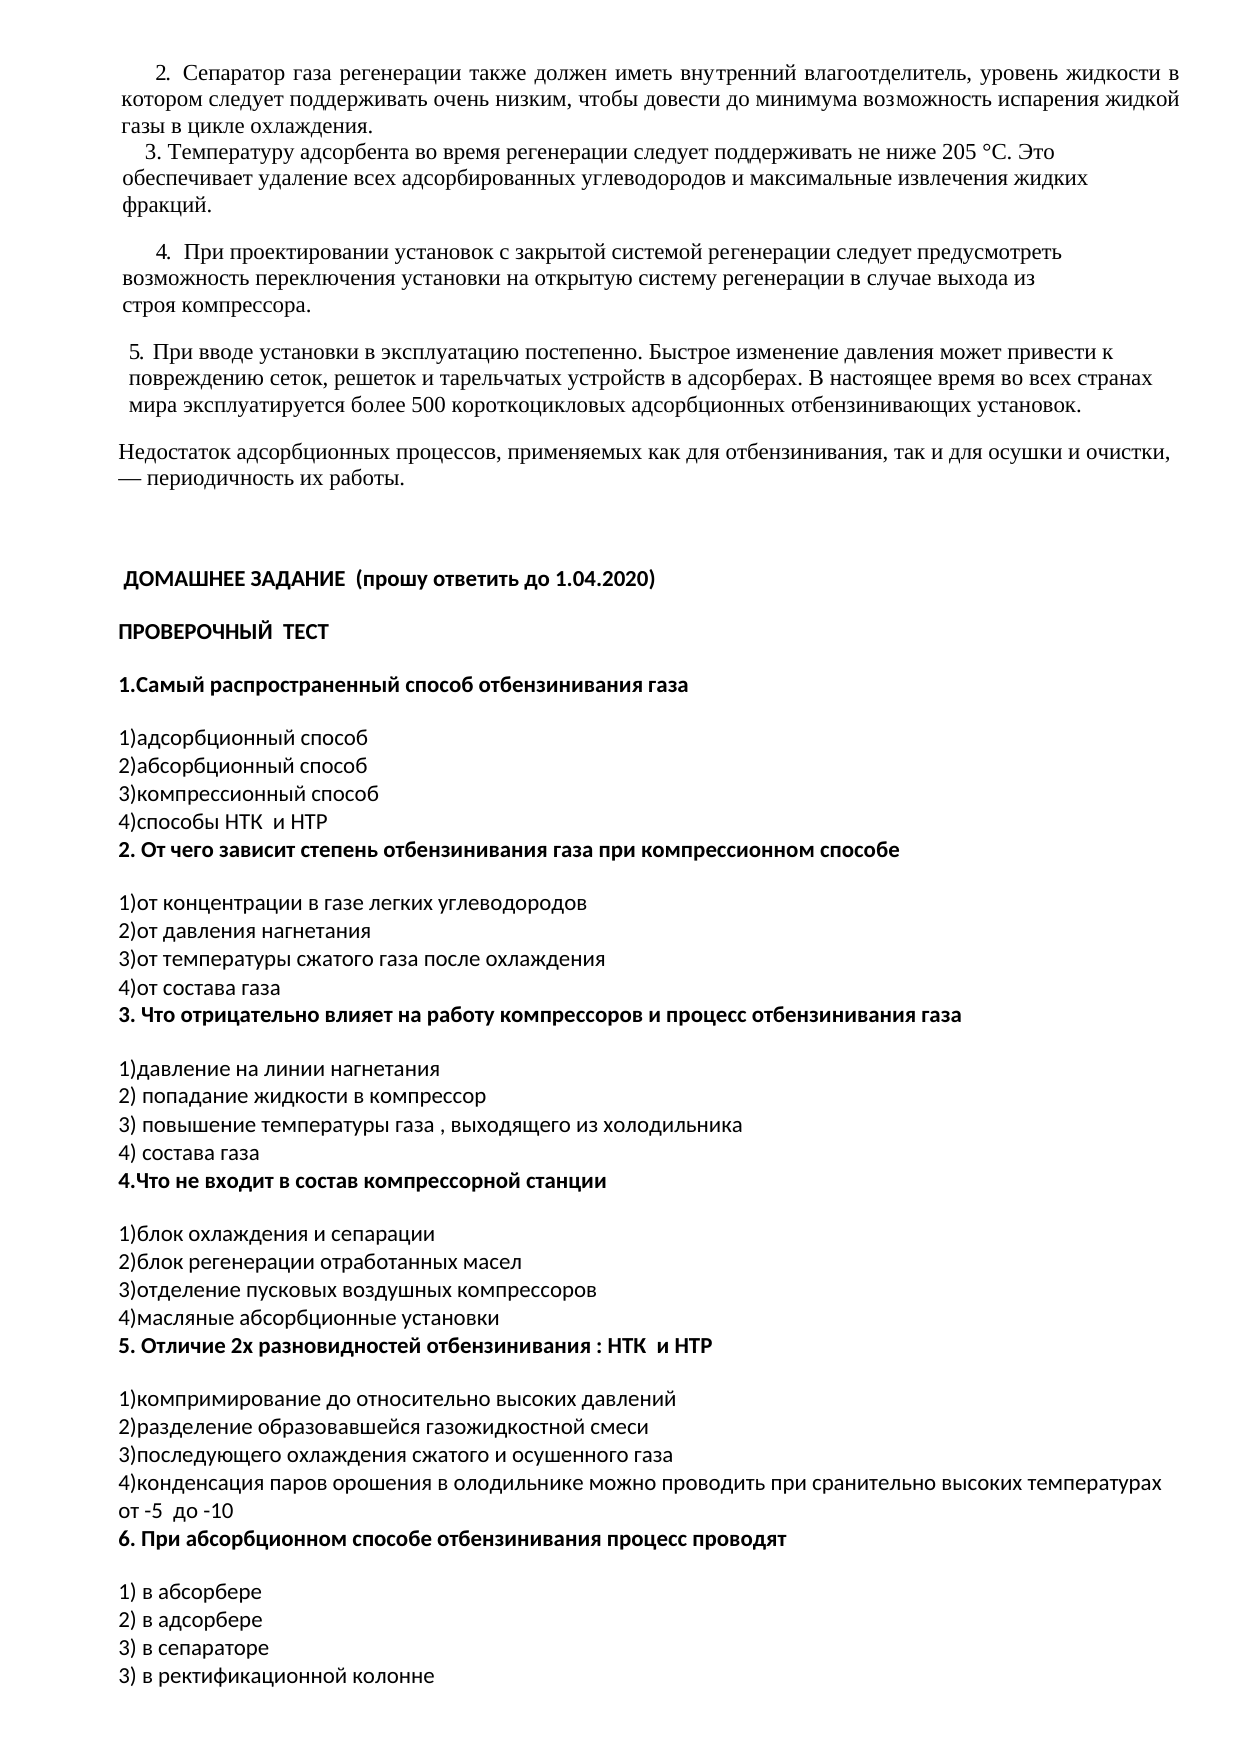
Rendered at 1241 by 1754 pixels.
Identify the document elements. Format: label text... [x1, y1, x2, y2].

text 3)от температуры сжатого газа после охлаждения [118, 944, 1181, 973]
text 2)блок регенерации отработанных масел [118, 1247, 1181, 1275]
text 1)блок охлаждения и сепарации [118, 1219, 1181, 1247]
text 4)масляные абсорбционные установки [118, 1303, 1181, 1331]
text 3)последующего охлаждения сжатого и осушенного газа [118, 1440, 1181, 1468]
text 1)давление на линии нагнетания [118, 1054, 1181, 1082]
text 2)абсорбционный способ [118, 751, 1181, 779]
text 2) в адсорбере [118, 1605, 1181, 1633]
text 4.Что не входит в состав компрессорной станции [118, 1166, 1181, 1194]
text ПРОВЕРОЧНЫЙ ТЕСТ [118, 617, 1181, 645]
text ДОМАШНЕЕ ЗАДАНИЕ (прошу ответить до 1.04.2020) [118, 564, 1181, 592]
text 1.Самый распространенный способ отбензинивания газа [118, 670, 1181, 698]
text 5. Отличие 2х разновидностей отбензинивания : НТК и НТР [118, 1331, 1181, 1359]
text 6. При абсорбционном способе отбензинивания процесс проводят [118, 1524, 1181, 1552]
text 2)разделение образовавшейся газожидкостной смеси [118, 1412, 1181, 1440]
text 2. От чего зависит степень отбензинивания газа при компрессионном способе [118, 836, 1181, 863]
text 3)компрессионный способ [118, 779, 1181, 807]
text Недостаток адсорбционных процессов, применяемых как для отбензинивания, так и для осушки и очистки,— периодичность их работы. [118, 438, 1181, 491]
text 3)отделение пусковых воздушных компрессоров [118, 1275, 1181, 1303]
text 4)способы НТК и НТР [118, 807, 1181, 836]
text 1)компримирование до относительно высоких давлений [118, 1384, 1181, 1412]
text 3. Что отрицательно влияет на работу компрессоров и процесс отбензинивания газа [118, 1001, 1181, 1029]
text 3) в сепараторе [118, 1633, 1181, 1661]
list Сепаратор газа регенерации также должен иметь внутренний влагоотделитель, уровень жидкости в котором следует поддерживать очень низким, чтобы довести до минимума возможность испарения жидкой газы в цикле охлаждения. [121, 59, 1180, 138]
text 4) состава газа [118, 1138, 1181, 1166]
text 4. При проектировании установок с закрытой системой регенерации следует предусмотреть возможность переключения установки на открытую систему регенерации в случае выхода из строя компрессора. [122, 238, 1180, 317]
text 3) в ректификационной колонне [118, 1661, 1181, 1689]
text 4)от состава газа [118, 973, 1181, 1001]
text 1)адсорбционный способ [118, 723, 1181, 751]
text 1)от концентрации в газе легких углеводородов [118, 888, 1181, 917]
text 1) в абсорбере [118, 1577, 1181, 1605]
text 3. Температуру адсорбента во время регенерации следует поддерживать не ниже 205 °С. Это обеспечивает удаление всех адсорбированных углеводородов и максимальные извлечения жидких фракций. [122, 138, 1181, 217]
text 2)от давления нагнетания [118, 917, 1181, 944]
text 3) повышение температуры газа , выходящего из холодильника [118, 1110, 1181, 1138]
text 2) попадание жидкости в компрессор [118, 1082, 1181, 1110]
text 5. При вводе установки в эксплуатацию постепенно. Быстрое изменение давления может привести к повреждению сеток, решеток и тарельчатых устройств в адсорберах. В настоящее время во всех странах мира эксплуатируется более 500 короткоцикловых адсорбционных отбензинивающих установок. [129, 338, 1181, 417]
text 4)конденсация паров орошения в олодильнике можно проводить при сранительно высоких температурах от -5 до -10 [118, 1468, 1181, 1524]
